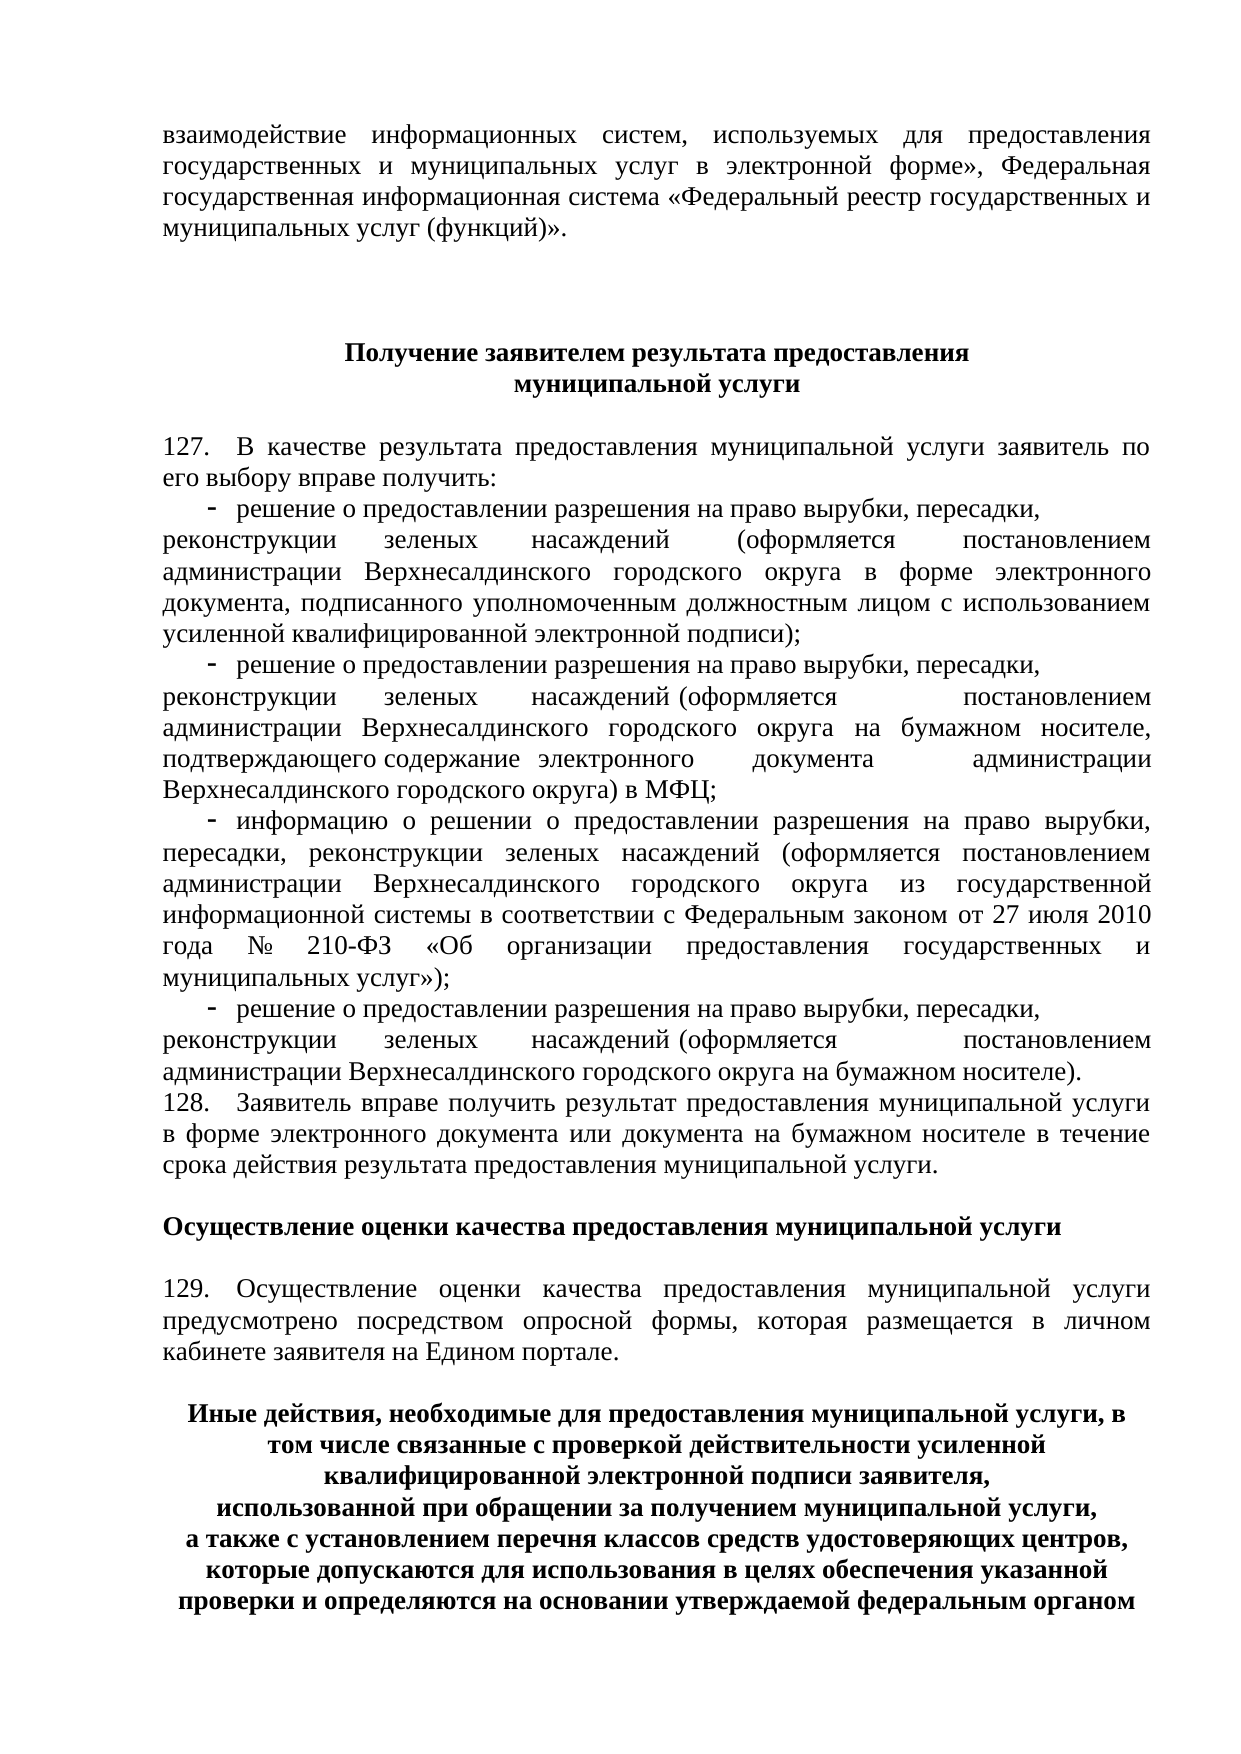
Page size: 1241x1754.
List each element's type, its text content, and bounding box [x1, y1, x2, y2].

text Иные действия, необходимые для предоставления муниципальной услуги, в том числе связанные с проверкой действительности усиленной квалифицированной электронной подписи заявителя, [162, 1397, 1152, 1491]
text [162, 118, 1152, 243]
text реконструкции зеленых насаждений (оформляется постановлением администрации Верхнесалдинского городского округа в форме электронного документа, подписанного уполномоченным должностным лицом с использованием усиленной квалифицированной электронной подписи); [162, 523, 1152, 648]
list В качестве результата предоставления муниципальной услуги заявитель по его выбору вправе получить: [162, 429, 1152, 492]
list Заявитель вправе получить результат предоставления муниципальной услуги в форме электронного документа или документа на бумажном носителе в течение срока действия результата предоставления муниципальной услуги. [162, 1086, 1152, 1179]
list решение о предоставлении разрешения на право вырубки, пересадки, [207, 992, 1152, 1023]
list решение о предоставлении разрешения на право вырубки, пересадки, [162, 492, 1152, 523]
text Получение заявителем результата предоставления [162, 336, 1152, 367]
list Осуществление оценки качества предоставления муниципальной услуги предусмотрено посредством опросной формы, которая размещается в личном кабинете заявителя на Едином портале. [162, 1273, 1152, 1366]
text муниципальной услуги [162, 367, 1152, 398]
text реконструкции зеленых насаждений (оформляется постановлением администрации Верхнесалдинского городского округа на бумажном носителе). [162, 1023, 1152, 1086]
list решение о предоставлении разрешения на право вырубки, пересадки, [162, 648, 1152, 680]
text Осуществление оценки качества предоставления муниципальной услуги [162, 1210, 1152, 1241]
text реконструкции зеленых насаждений (оформляется постановлением администрации Верхнесалдинского городского округа на бумажном носителе, подтверждающего содержание электронного документа администрации Верхнесалдинского городского округа) в МФЦ; [162, 680, 1152, 804]
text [162, 1522, 1152, 1615]
text использованной при обращении за получением муниципальной услуги, [162, 1491, 1152, 1522]
list информацию о решении о предоставлении разрешения на право вырубки, пересадки, реконструкции зеленых насаждений (оформляется постановлением администрации Верхнесалдинского городского округа из государственной информационной системы в соответствии с Федеральным законом от 27 июля 2010 года № 210-ФЗ «Об организации предоставления государственных и муниципальных услуг»); [162, 804, 1152, 992]
